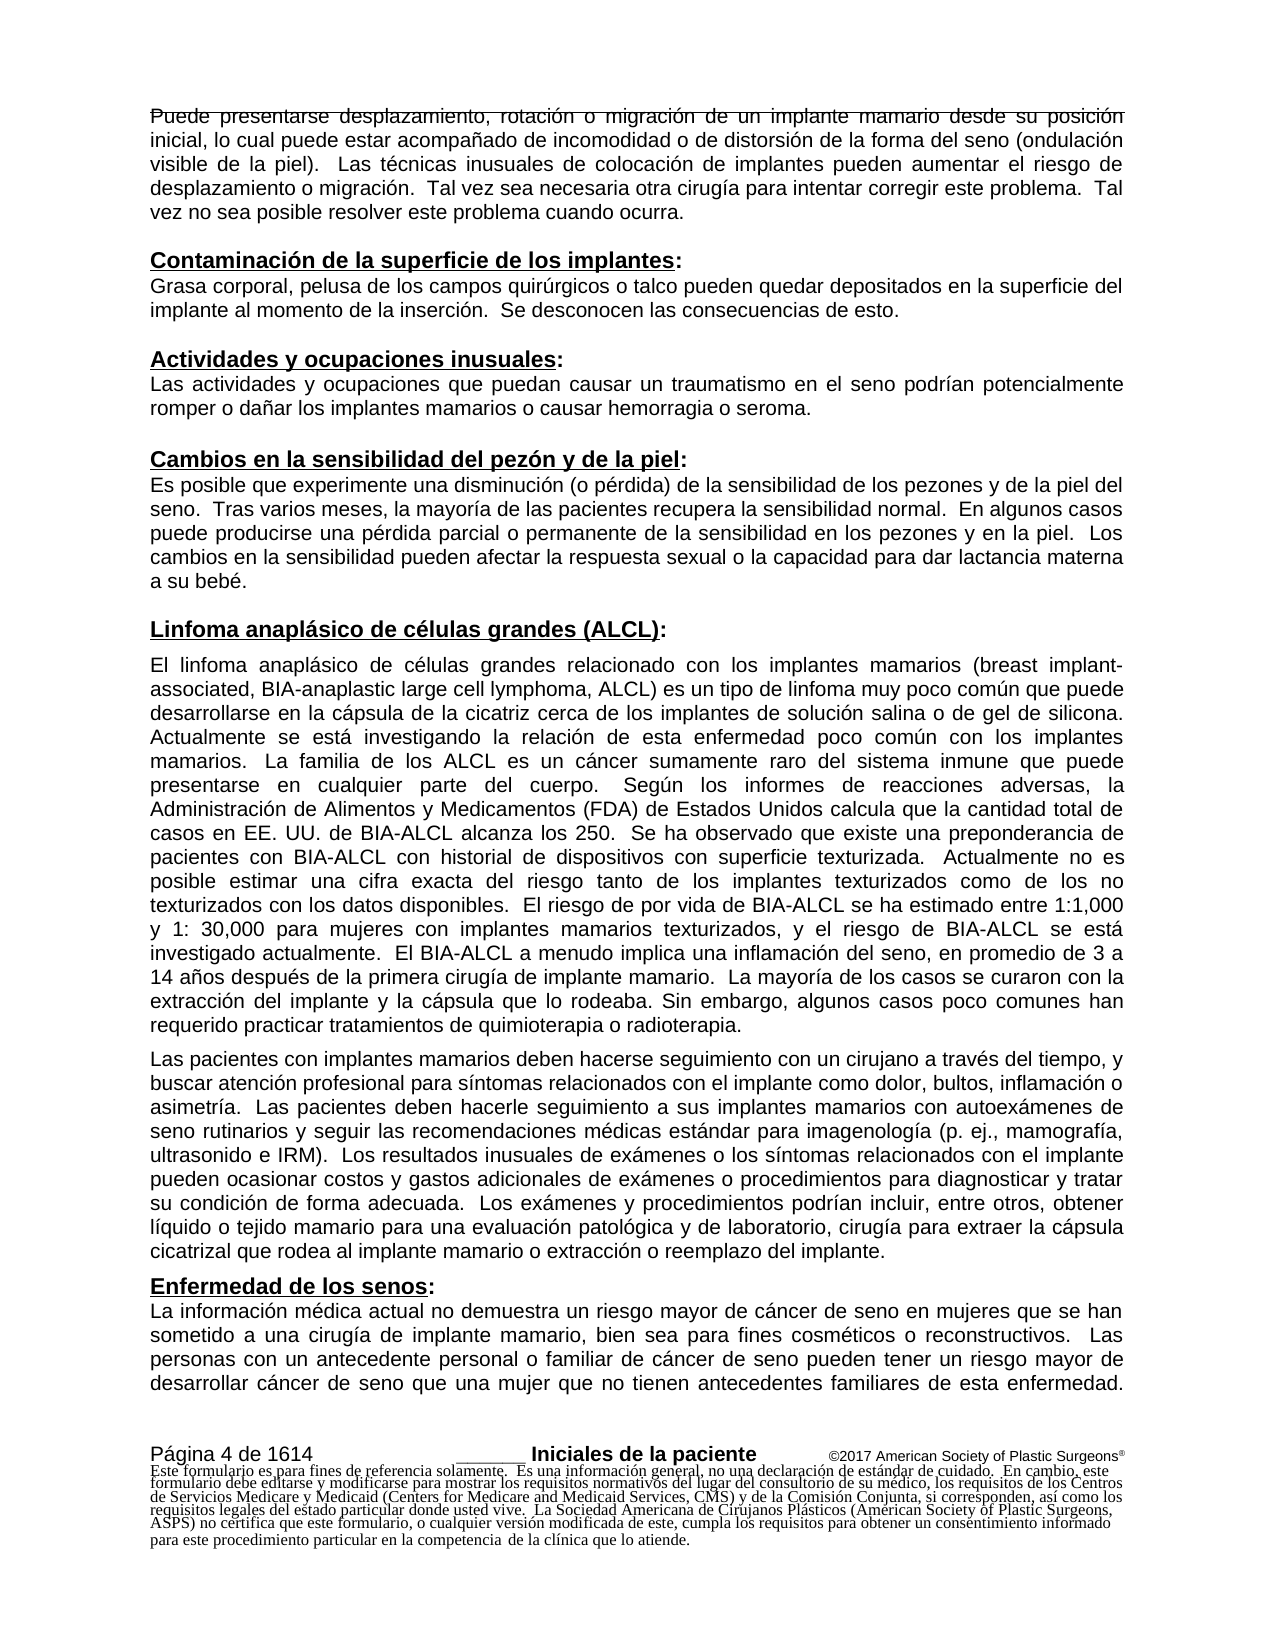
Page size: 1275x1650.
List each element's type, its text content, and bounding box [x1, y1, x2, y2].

text Es posible que experimente una disminución (o pérdida) de la sensibilidad de los pezones y de la piel del seno. Tras varios meses, la mayoría de las pacientes recupera la sensibilidad normal. En algunos casos puede producirse una pérdida parcial o permanente de la sensibilidad en los pezones y en la piel. Los cambios en la sensibilidad pueden afectar la respuesta sexual o la capacidad para dar lactancia materna a su bebé. [150, 473, 1125, 592]
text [150, 1299, 1125, 1395]
text Actividades y ocupaciones inusuales: [150, 346, 1125, 372]
text Las actividades y ocupaciones que puedan causar un traumatismo en el seno podrían potencialmente romper o dañar los implantes mamarios o causar hemorragia o seroma. [150, 372, 1125, 420]
text Enfermedad de los senos: [150, 1273, 1125, 1299]
text Cambios en la sensibilidad del pezón y de la piel: [150, 446, 1125, 473]
text Las pacientes con implantes mamarios deben hacerse seguimiento con un cirujano a través del tiempo, y buscar atención profesional para síntomas relacionados con el implante como dolor, bultos, inflamación o asimetría. Las pacientes deben hacerle seguimiento a sus implantes mamarios con autoexámenes de seno rutinarios y seguir las recomendaciones médicas estándar para imagenología (p. ej., mamografía, ultrasonido e IRM). Los resultados inusuales de exámenes o los síntomas relacionados con el implante pueden ocasionar costos y gastos adicionales de exámenes o procedimientos para diagnosticar y tratar su condición de forma adecuada. Los exámenes y procedimientos podrían incluir, entre otros, obtener líquido o tejido mamario para una evaluación patológica y de laboratorio, cirugía para extraer la cápsula cicatrizal que rodea al implante mamario o extracción o reemplazo del implante. [150, 1047, 1125, 1263]
text Linfoma anaplásico de células grandes (ALCL): [150, 616, 1125, 643]
text Contaminación de la superficie de los implantes: [150, 247, 1125, 274]
text El linfoma anaplásico de células grandes relacionado con los implantes mamarios (breast implant-associated, BIA-anaplastic large cell lymphoma, ALCL) es un tipo de linfoma muy poco común que puede desarrollarse en la cápsula de la cicatriz cerca de los implantes de solución salina o de gel de silicona. Actualmente se está investigando la relación de esta enfermedad poco común con los implantes mamarios. La familia de los ALCL es un cáncer sumamente raro del sistema inmune que puede presentarse en cualquier parte del cuerpo. Según los informes de reacciones adversas, la Administración de Alimentos y Medicamentos (FDA) de Estados Unidos calcula que la cantidad total de casos en EE. UU. de BIA-ALCL alcanza los 250. Se ha observado que existe una preponderancia de pacientes con BIA-ALCL con historial de dispositivos con superficie texturizada. Actualmente no es posible estimar una cifra exacta del riesgo tanto de los implantes texturizados como de los no texturizados con los datos disponibles. El riesgo de por vida de BIA-ALCL se ha estimado entre 1:1,000 y 1: 30,000 para mujeres con implantes mamarios texturizados, y el riesgo de BIA-ALCL se está investigado actualmente. El BIA-ALCL a menudo implica una inflamación del seno, en promedio de 3 a 14 años después de la primera cirugía de implante mamario. La mayoría de los casos se curaron con la extracción del implante y la cápsula que lo rodeaba. Sin embargo, algunos casos poco comunes han requerido practicar tratamientos de quimioterapia o radioterapia. [150, 653, 1125, 1037]
text Puede presentarse desplazamiento, rotación o migración de un implante mamario desde su posición inicial, lo cual puede estar acompañado de incomodidad o de distorsión de la forma del seno (ondulación visible de la piel). Las técnicas inusuales de colocación de implantes pueden aumentar el riesgo de desplazamiento o migración. Tal vez sea necesaria otra cirugía para intentar corregir este problema. Tal vez no sea posible resolver este problema cuando ocurra. [150, 104, 1125, 223]
text Grasa corporal, pelusa de los campos quirúrgicos o talco pueden quedar depositados en la superficie del implante al momento de la inserción. Se desconocen las consecuencias de esto. [150, 274, 1125, 322]
